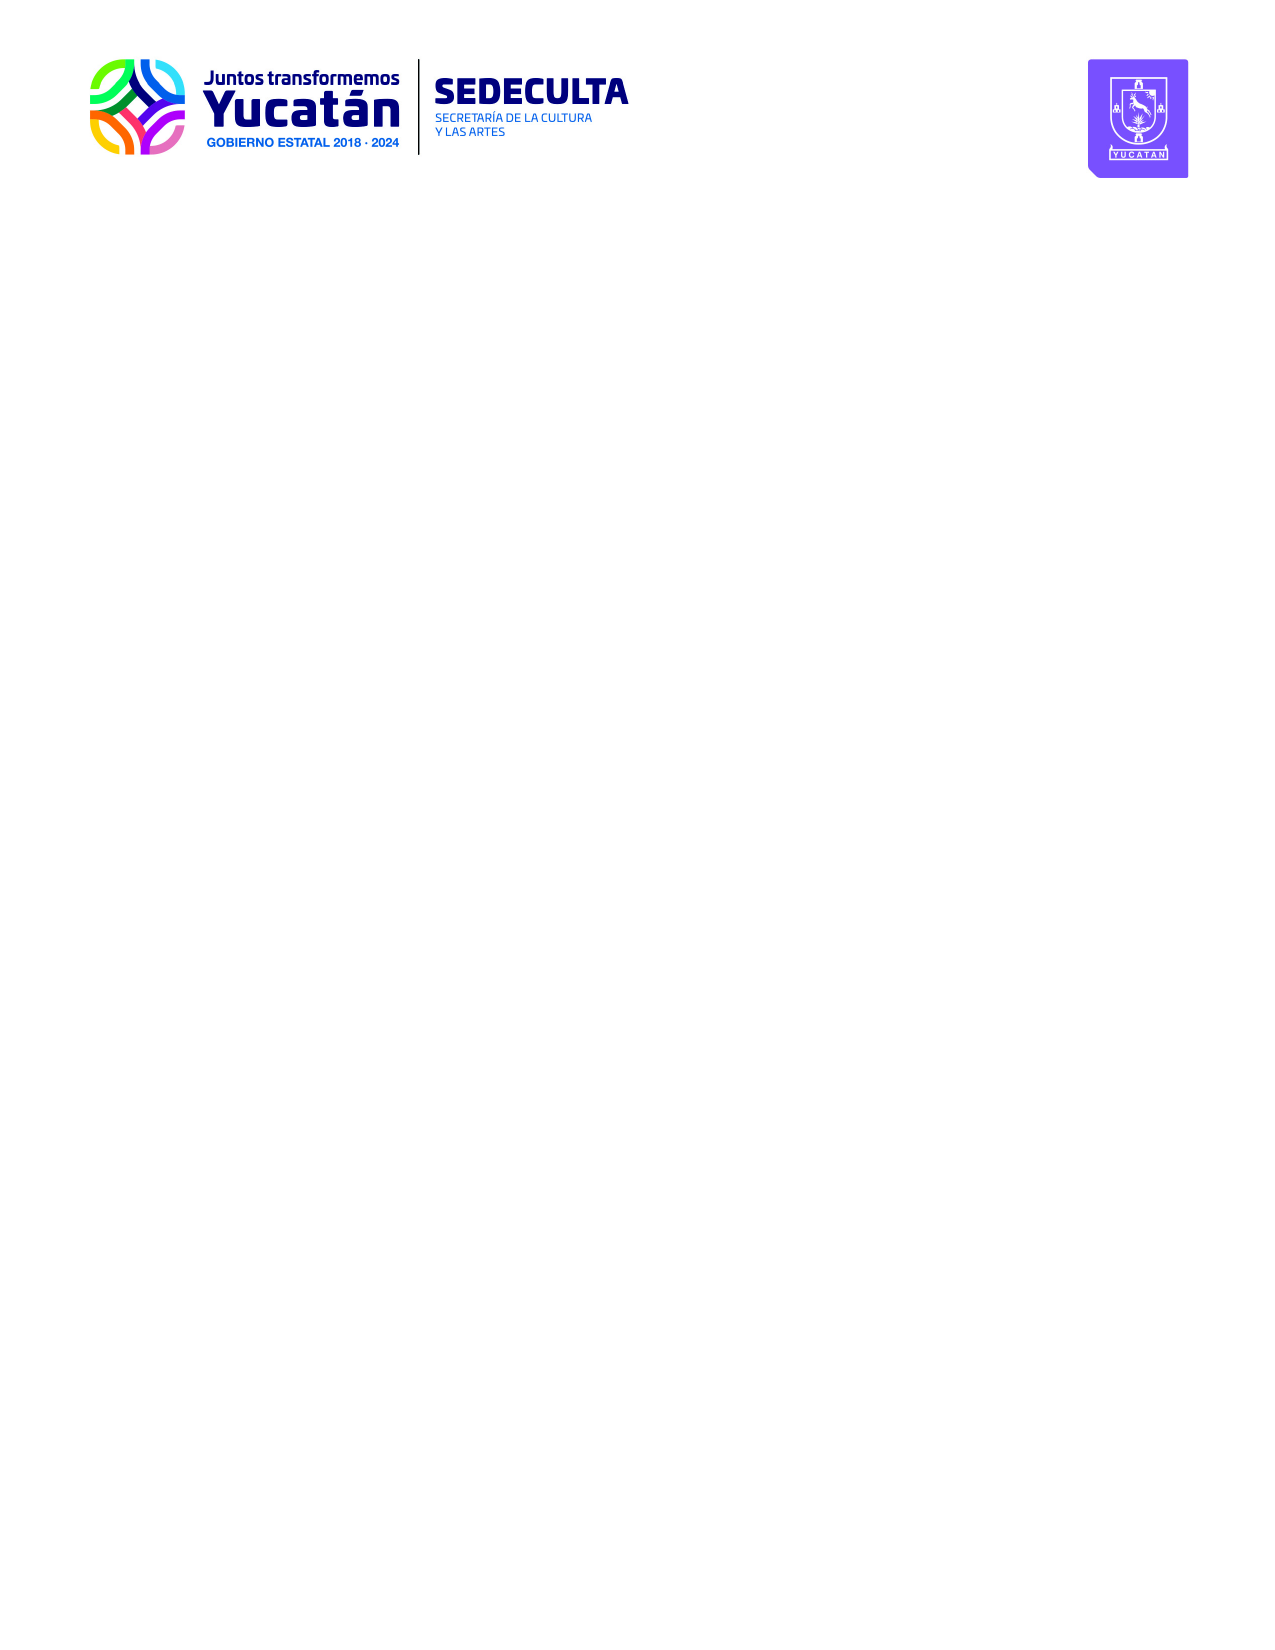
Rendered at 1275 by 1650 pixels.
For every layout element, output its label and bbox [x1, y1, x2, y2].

picture [1, 0, 1275, 178]
